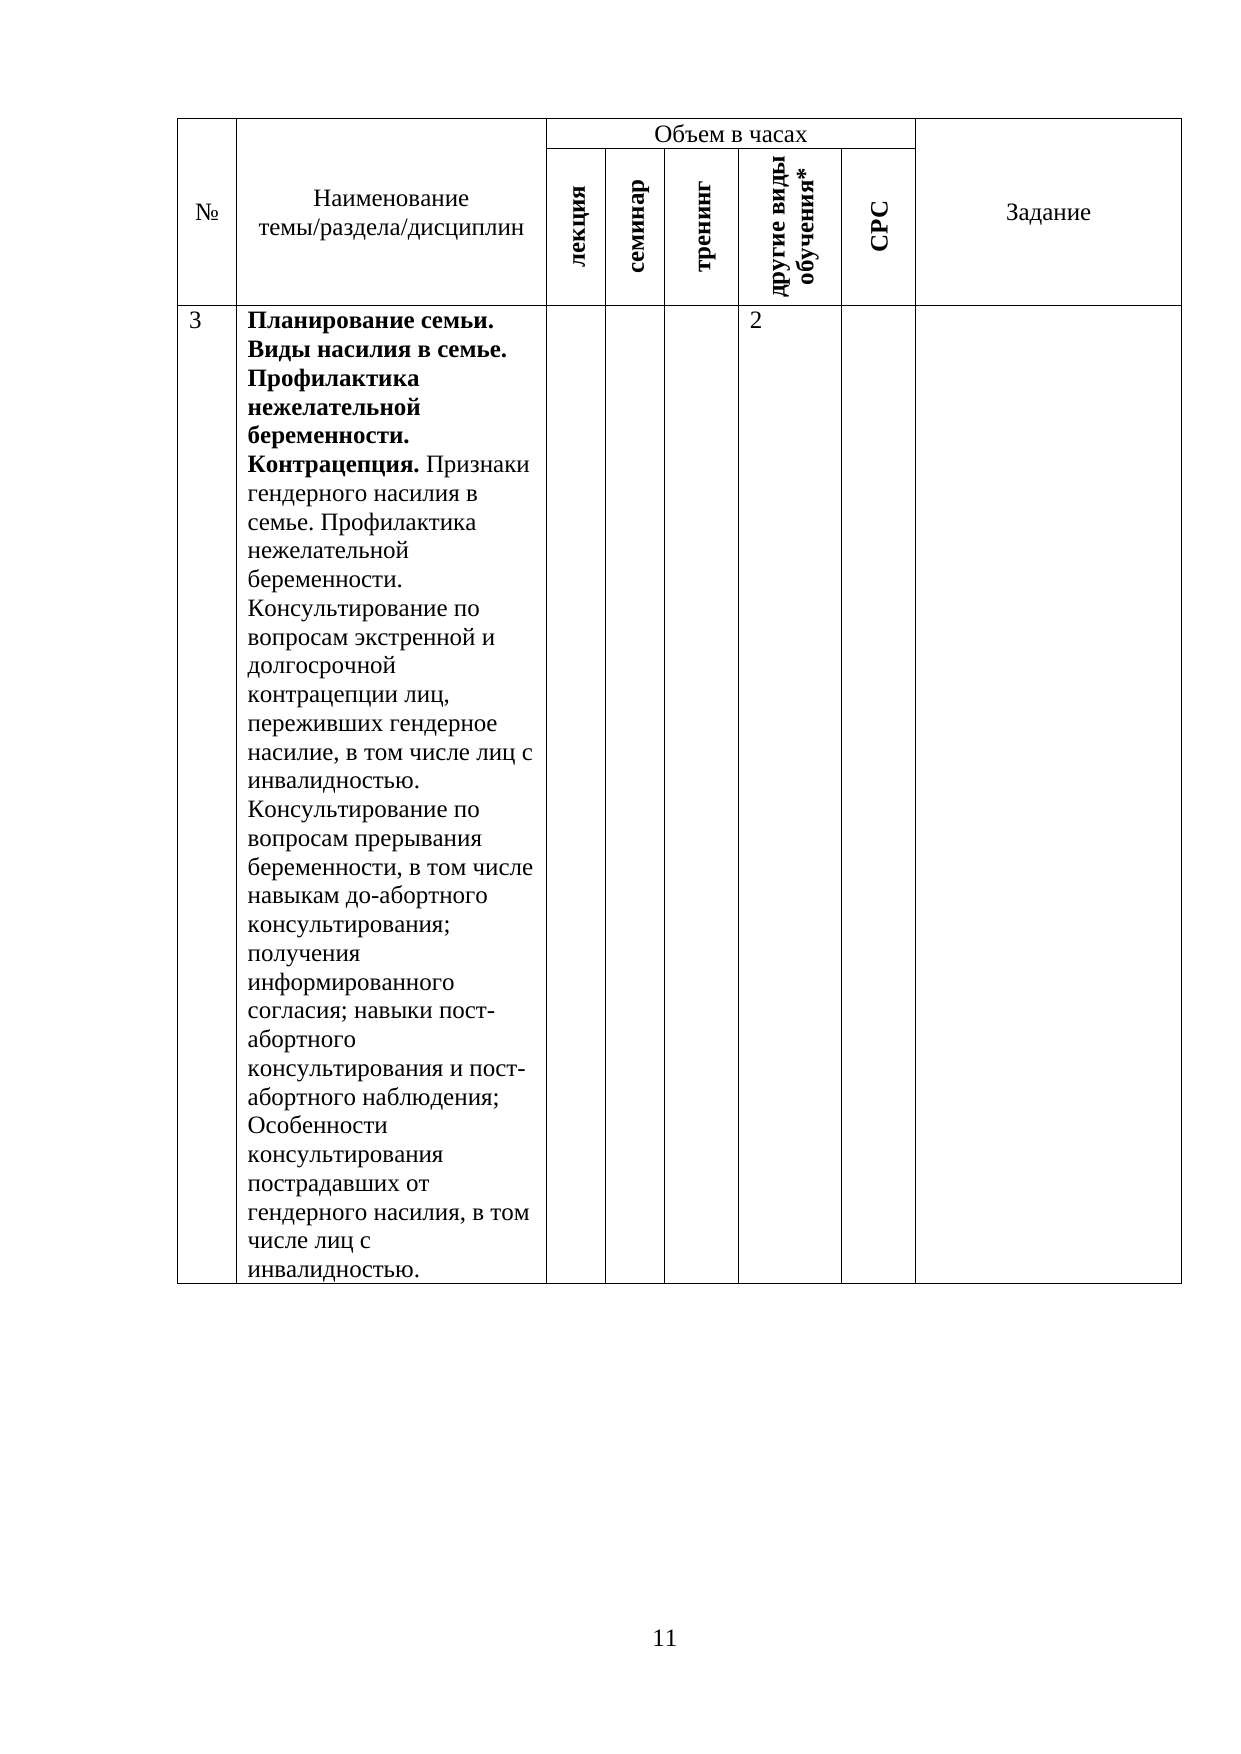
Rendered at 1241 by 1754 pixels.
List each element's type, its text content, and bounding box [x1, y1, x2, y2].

table_cell [916, 306, 1181, 1283]
table_cell [842, 306, 915, 1283]
table_header Объем в часах [547, 119, 915, 148]
table_cell СРС [842, 149, 915, 304]
table_header Наименование темы/раздела/дисциплин [237, 119, 546, 304]
table_cell 2 [739, 306, 841, 1283]
table_cell лекция [547, 149, 605, 304]
table_cell семинар [606, 149, 664, 304]
table_cell 3 [178, 306, 236, 1283]
table_cell тренинг [665, 149, 738, 304]
table_cell [665, 306, 738, 1283]
table_header № [178, 119, 236, 304]
table_cell другие виды обучения* [739, 149, 841, 304]
table_cell [547, 306, 605, 1283]
table_header Задание [916, 119, 1181, 304]
table_cell Планирование семьи. Виды насилия в семье. Профилактика нежелательной беременности. Контрацепция. Признаки гендерного насилия в семье. Профилактика нежелательной беременности. Консультирование по вопросам экстренной и долгосрочной контрацепции лиц, переживших гендерное насилие, в том числе лиц с инвалидностью. Консультирование по вопросам прерывания беременности, в том числе навыкам до-абортного консультирования; получения информированного согласия; навыки пост-абортного консультирования и пост-абортного наблюдения; Особенности консультирования пострадавших от гендерного насилия, в том числе лиц с инвалидностью. [237, 306, 546, 1283]
table_cell [606, 306, 664, 1283]
